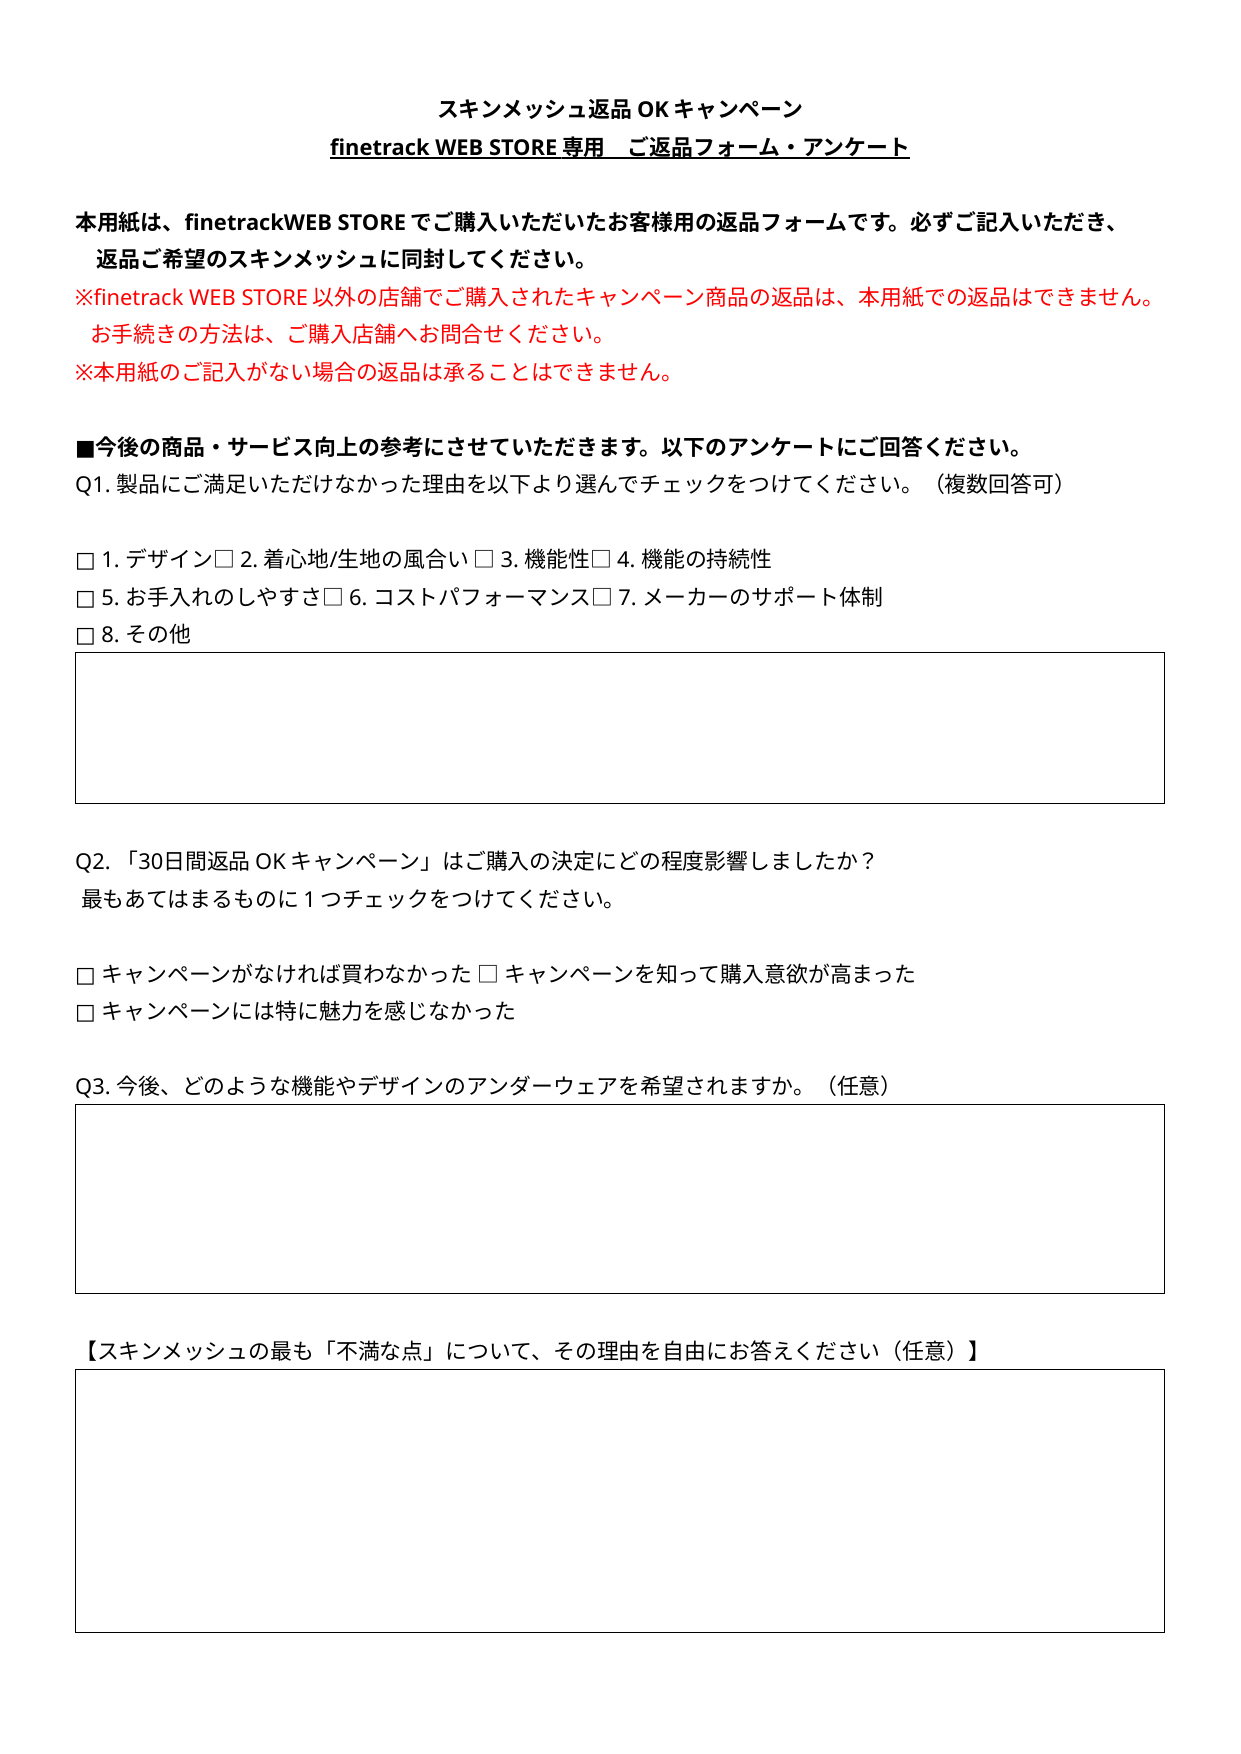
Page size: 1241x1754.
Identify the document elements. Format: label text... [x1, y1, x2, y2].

text 本用紙は、finetrackWEB STOREでご購入いただいたお客様用の返品フォームです。必ずご記入いただき、 [75, 202, 1165, 239]
text finetrack WEB STORE専用 ご返品フォーム・アンケート [75, 127, 1165, 164]
text □ キャンペーンがなければ買わなかった □ キャンペーンを知って購⼊意欲が⾼まった [75, 954, 1165, 992]
text □ 5. お手入れのしやすさ□ 6. コストパフォーマンス□ 7. メーカーのサポート体制 [75, 577, 1165, 614]
text ■今後の商品・サービス向上の参考にさせていただきます。以下のアンケートにご回答ください。 [75, 427, 1165, 464]
text 最もあてはまるものに1つチェックをつけてください。 [75, 879, 1165, 917]
table_header [76, 1105, 1164, 1293]
table_header [76, 653, 1164, 803]
text ※finetrack WEB STORE以外の店舗でご購入されたキャンペーン商品の返品は、本用紙での返品はできません。お手続きの方法は、ご購入店舗へお問合せください。 [75, 277, 1165, 352]
text □ 1. デザイン□ 2. 着心地/生地の風合い □ 3. 機能性□ 4. 機能の持続性 [75, 539, 1165, 577]
text Q1. 製品にご満⾜いただけなかった理由を以下より選んでチェックをつけてください。（複数回答可） [75, 464, 1165, 502]
table_header [76, 1370, 1164, 1632]
text □ 8. その他 [75, 614, 1165, 652]
text スキンメッシュ返品OKキャンペーン [75, 89, 1165, 127]
text ※本用紙のご記入がない場合の返品は承ることはできません。 [75, 352, 1165, 389]
text Q2. 「30⽇間返品OKキャンペーン」はご購⼊の決定にどの程度影響しましたか？ [75, 842, 1165, 879]
text □ キャンペーンには特に魅⼒を感じなかった [75, 992, 1165, 1029]
text 返品ご希望のスキンメッシュに同封してください。 [75, 239, 1165, 277]
text Q3. 今後、どのような機能やデザインのアンダーウェアを希望されますか。（任意） [75, 1067, 1165, 1104]
text 【スキンメッシュの最も「不満な点」について、その理由を自由にお答えください（任意）】 [75, 1331, 1165, 1369]
